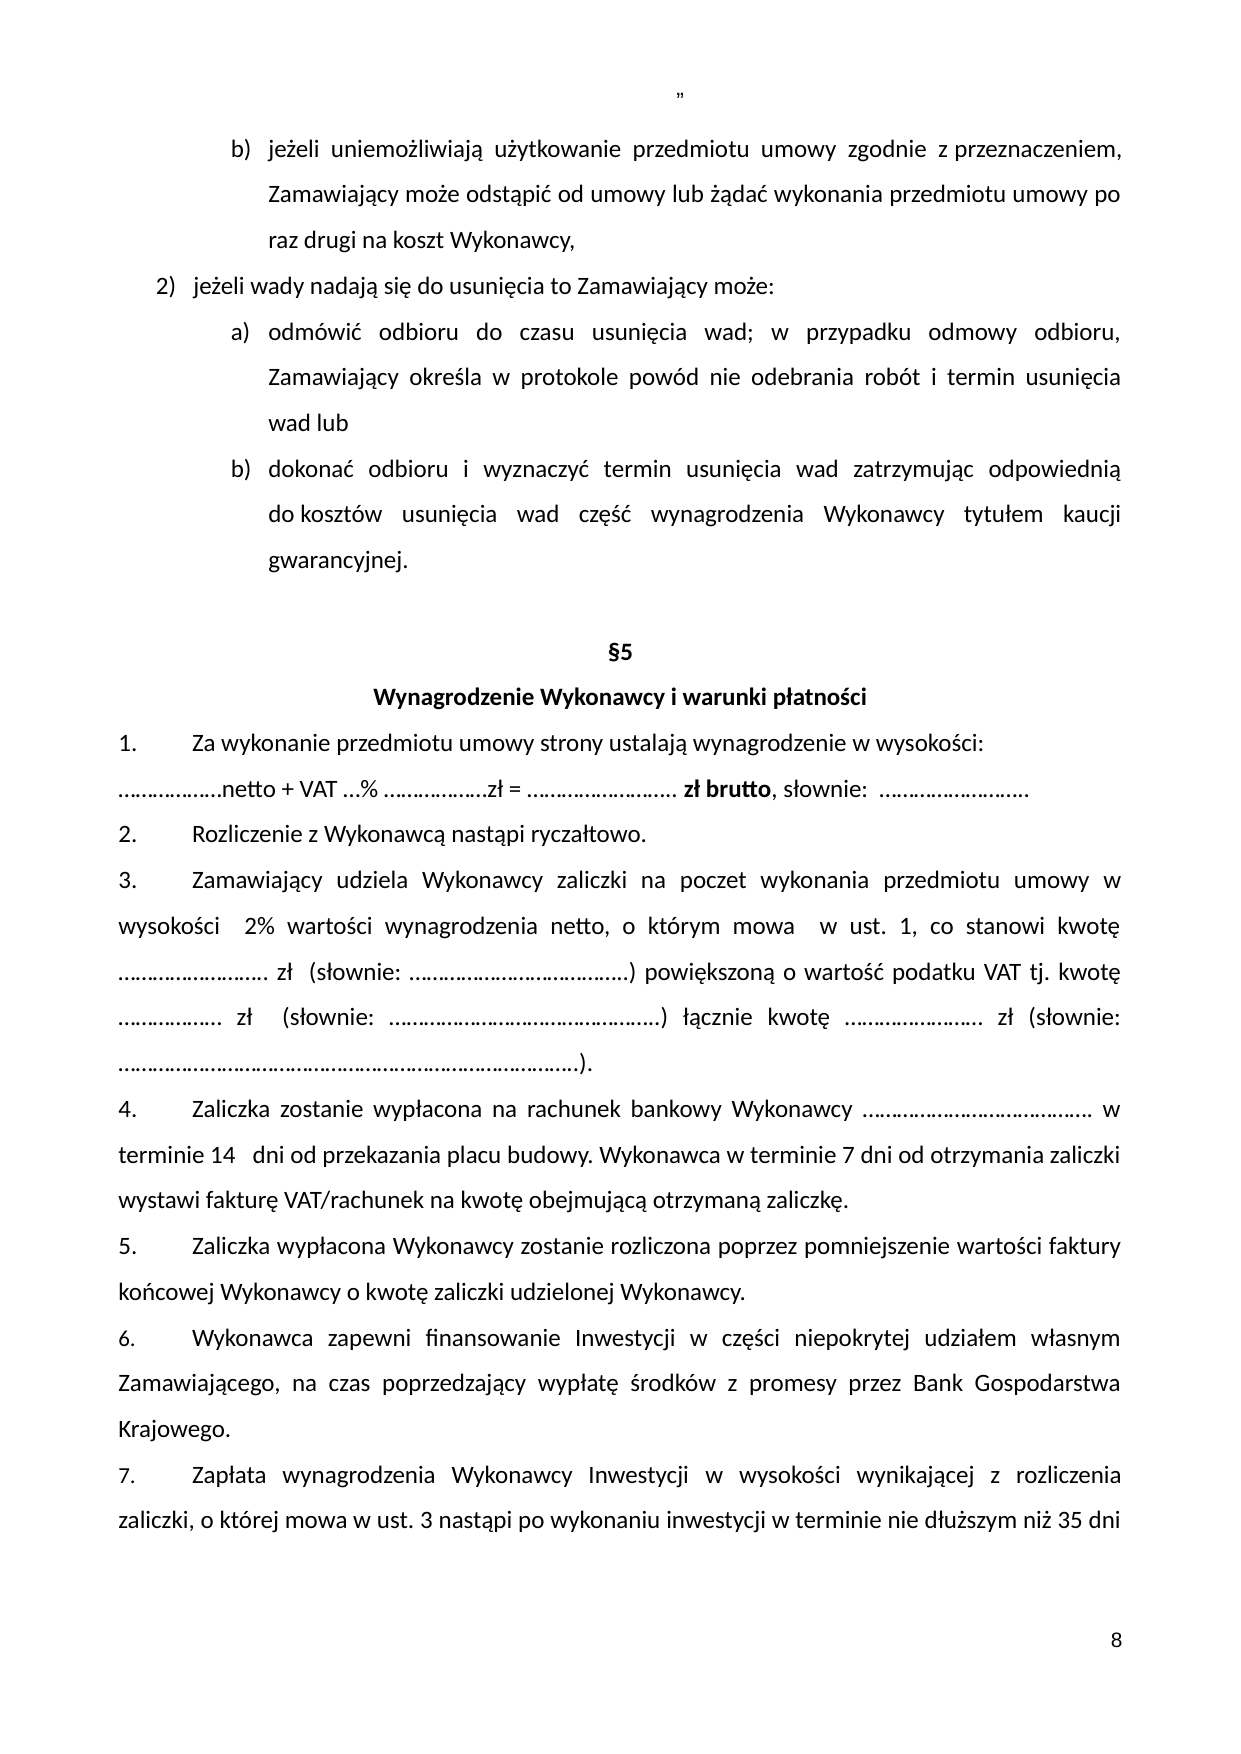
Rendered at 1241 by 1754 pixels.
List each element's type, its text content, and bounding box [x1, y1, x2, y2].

list jeżeli uniemożliwiają użytkowanie przedmiotu umowy zgodnie z przeznaczeniem, Zamawiający może odstąpić od umowy lub żądać wykonania przedmiotu umowy po raz drugi na koszt Wykonawcy, [231, 133, 1122, 255]
text Wynagrodzenie Wykonawcy i warunki płatności [118, 681, 1122, 712]
list jeżeli wady nadają się do usunięcia to Zamawiający może: [156, 270, 1122, 300]
list Wykonawca zapewni finansowanie Inwestycji w części niepokrytej udziałem własnym Zamawiającego, na czas poprzedzający wypłatę środków z promesy przez Bank Gospodarstwa Krajowego. [118, 1322, 1122, 1444]
list odmówić odbioru do czasu usunięcia wad; w przypadku odmowy odbioru, Zamawiający określa w protokole powód nie odebrania robót i termin usunięcia wad lub [231, 316, 1122, 438]
list Zaliczka zostanie wypłacona na rachunek bankowy Wykonawcy …………………………………. w terminie 14 dni od przekazania placu budowy. Wykonawca w terminie 7 dni od otrzymania zaliczki wystawi fakturę VAT/rachunek na kwotę obejmującą otrzymaną zaliczkę. [118, 1093, 1122, 1215]
text ………………netto + VAT …% ………………zł = …………………….. zł brutto, słownie: …………………….. [118, 773, 1122, 803]
list dokonać odbioru i wyznaczyć termin usunięcia wad zatrzymując odpowiednią do kosztów usunięcia wad część wynagrodzenia Wykonawcy tytułem kaucji gwarancyjnej. [231, 453, 1122, 575]
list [118, 1459, 1122, 1535]
list Zaliczka wypłacona Wykonawcy zostanie rozliczona poprzez pomniejszenie wartości faktury końcowej Wykonawcy o kwotę zaliczki udzielonej Wykonawcy. [118, 1230, 1122, 1306]
list Za wykonanie przedmiotu umowy strony ustalają wynagrodzenie w wysokości: [118, 727, 1122, 758]
list Zamawiający udziela Wykonawcy zaliczki na poczet wykonania przedmiotu umowy w wysokości 2% wartości wynagrodzenia netto, o którym mowa w ust. 1, co stanowi kwotę …………………….. zł (słownie: ………………………………..) powiększoną o wartość podatku VAT tj. kwotę ……………… zł (słownie: ………………………………………..) łącznie kwotę …………………… zł (słownie: ……………………………………………………………………..). [118, 864, 1122, 1078]
list Rozliczenie z Wykonawcą nastąpi ryczałtowo. [118, 819, 1122, 849]
text §5 [118, 636, 1122, 666]
